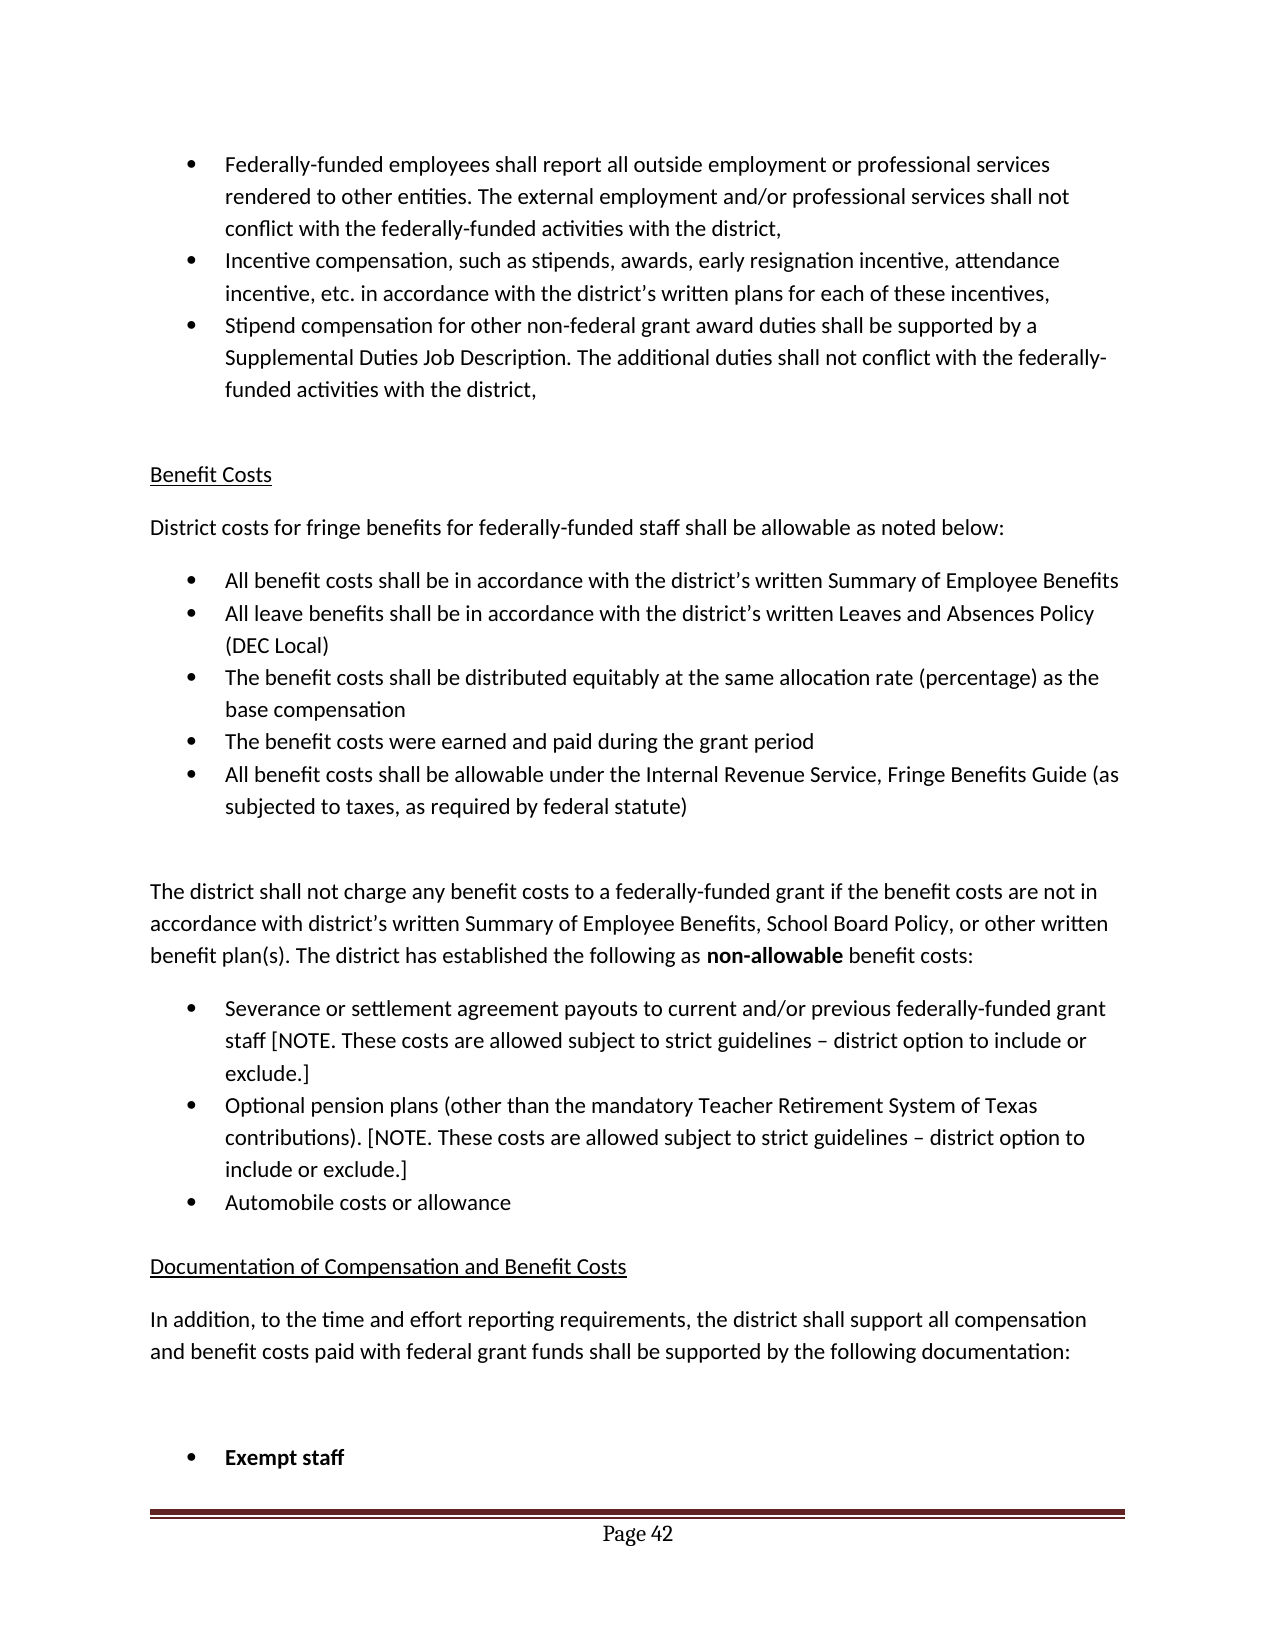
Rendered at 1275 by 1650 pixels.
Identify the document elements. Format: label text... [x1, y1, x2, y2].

list All leave benefits shall be in accordance with the district’s written Leaves and Absences Policy (DEC Local) [187, 599, 1125, 659]
list Federally-funded employees shall report all outside employment or professional services rendered to other entities. The external employment and/or professional services shall not conflict with the federally-funded activities with the district, [187, 150, 1125, 242]
text District costs for fringe benefits for federally-funded staff shall be allowable as noted below: [150, 513, 1125, 542]
text Documentation of Compensation and Benefit Costs [150, 1252, 1125, 1280]
list Automobile costs or allowance [187, 1188, 1125, 1216]
text In addition, to the time and effort reporting requirements, the district shall support all compensation and benefit costs paid with federal grant funds shall be supported by the following documentation: [150, 1305, 1125, 1365]
text Benefit Costs [150, 461, 1125, 488]
list Incentive compensation, such as stipends, awards, early resignation incentive, attendance incentive, etc. in accordance with the district’s written plans for each of these incentives, [187, 247, 1125, 307]
list All benefit costs shall be allowable under the Internal Revenue Service, Fringe Benefits Guide (as subjected to taxes, as required by federal statute) [187, 760, 1125, 820]
list The benefit costs shall be distributed equitably at the same allocation rate (percentage) as the base compensation [187, 663, 1125, 723]
text The district shall not charge any benefit costs to a federally-funded grant if the benefit costs are not in accordance with district’s written Summary of Employee Benefits, School Board Policy, or other written benefit plan(s). The district has established the following as non-allowable benefit costs: [150, 877, 1125, 969]
list The benefit costs were earned and paid during the grant period [187, 727, 1125, 756]
list All benefit costs shall be in accordance with the district’s written Summary of Employee Benefits [187, 567, 1125, 594]
list Exempt staff [187, 1443, 1125, 1471]
list Severance or settlement agreement payouts to current and/or previous federally-funded grant staff [NOTE. These costs are allowed subject to strict guidelines – district option to include or exclude.] [187, 994, 1125, 1087]
list Stipend compensation for other non-federal grant award duties shall be supported by a Supplemental Duties Job Description. The additional duties shall not conflict with the federally-funded activities with the district, [187, 311, 1125, 403]
list Optional pension plans (other than the mandatory Teacher Retirement System of Texas contributions). [NOTE. These costs are allowed subject to strict guidelines – district option to include or exclude.] [187, 1091, 1125, 1183]
